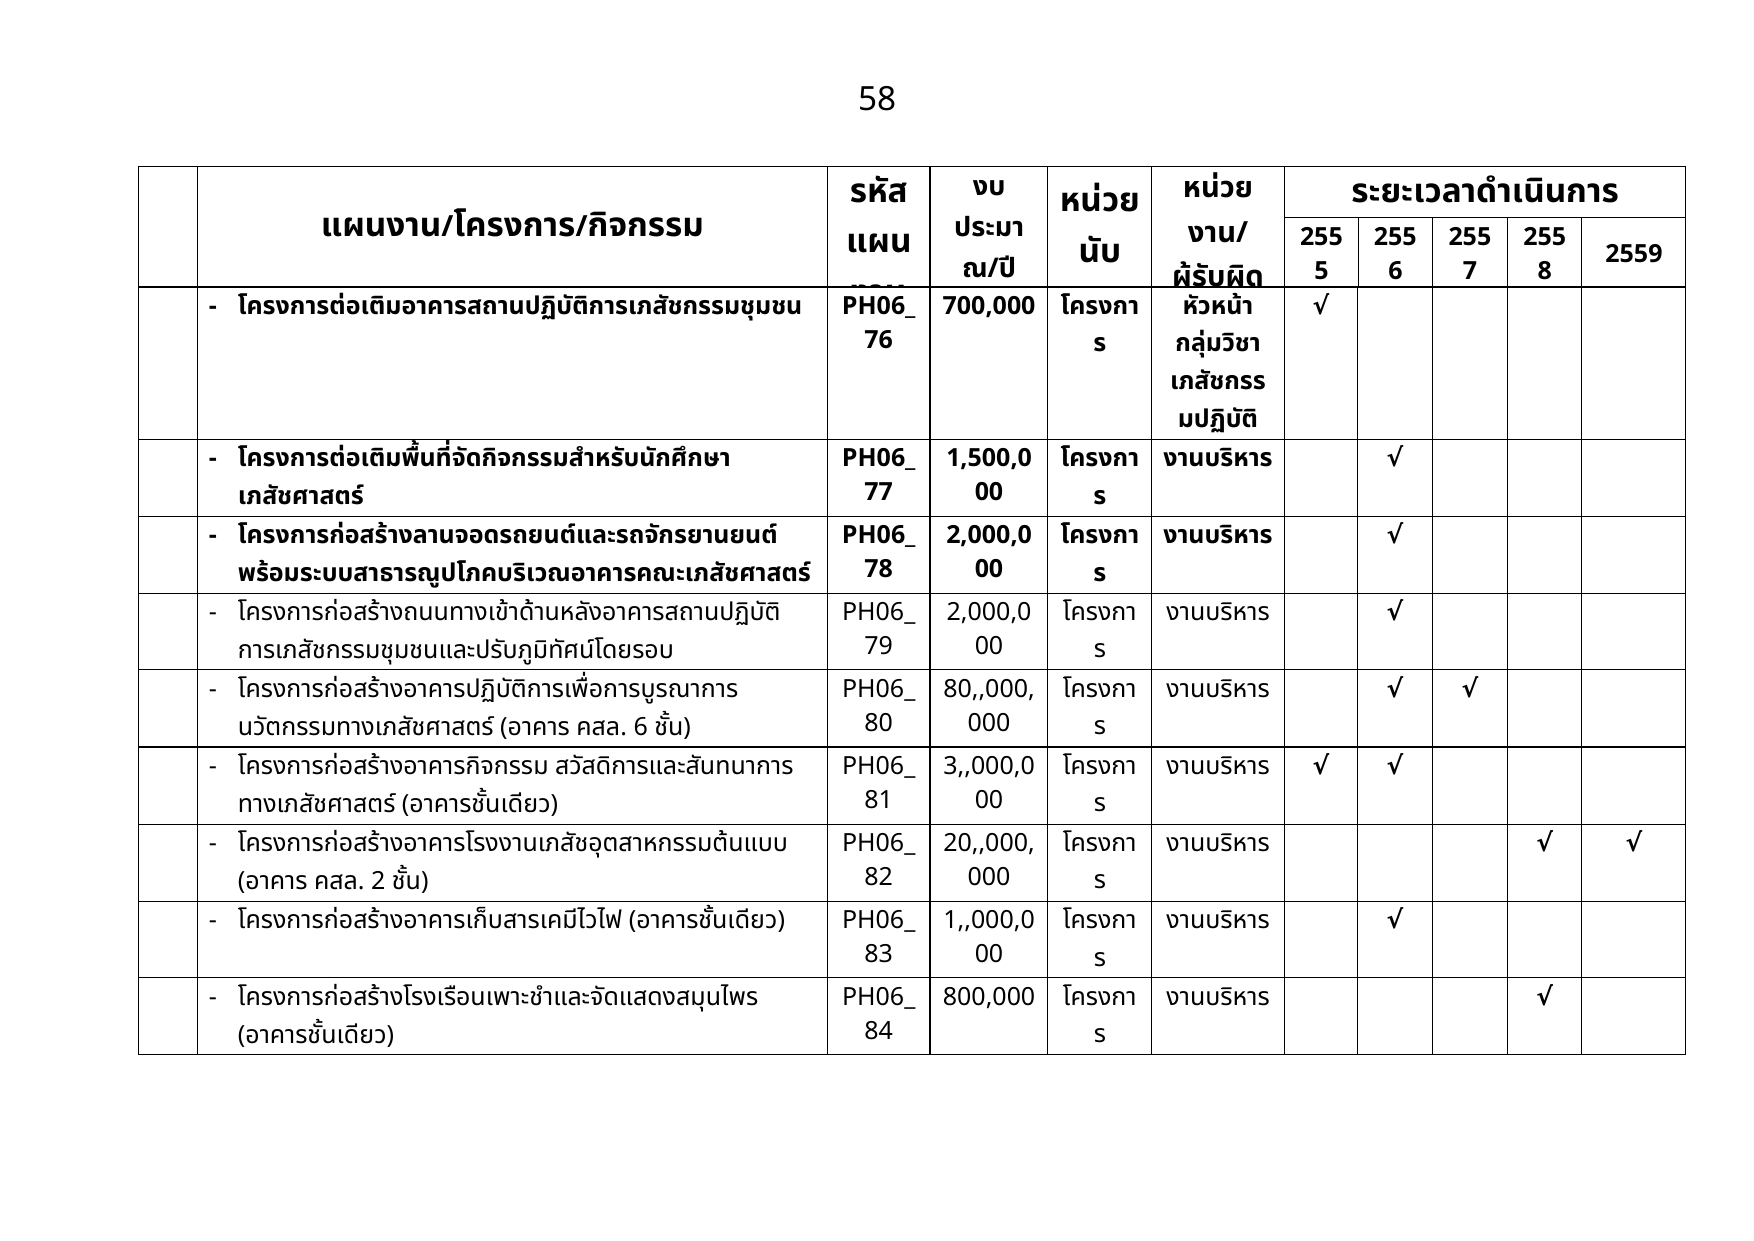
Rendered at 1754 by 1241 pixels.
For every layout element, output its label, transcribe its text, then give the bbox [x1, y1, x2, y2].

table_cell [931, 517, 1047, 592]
table_cell 2556 [1359, 218, 1432, 286]
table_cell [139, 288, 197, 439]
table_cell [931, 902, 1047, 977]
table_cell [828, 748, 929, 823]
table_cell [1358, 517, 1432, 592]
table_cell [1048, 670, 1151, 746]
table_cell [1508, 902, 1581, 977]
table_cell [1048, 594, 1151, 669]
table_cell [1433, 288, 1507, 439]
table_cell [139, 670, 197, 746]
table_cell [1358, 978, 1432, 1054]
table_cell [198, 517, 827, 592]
table_cell 2558 [1508, 218, 1581, 286]
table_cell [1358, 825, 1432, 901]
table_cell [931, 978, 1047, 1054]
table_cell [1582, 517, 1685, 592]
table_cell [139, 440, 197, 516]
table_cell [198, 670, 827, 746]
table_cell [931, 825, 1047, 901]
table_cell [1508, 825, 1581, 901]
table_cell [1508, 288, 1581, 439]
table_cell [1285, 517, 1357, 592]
table_cell 2557 [1433, 218, 1507, 286]
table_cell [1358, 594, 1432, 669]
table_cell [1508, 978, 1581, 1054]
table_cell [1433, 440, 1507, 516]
table_header รหัสแผนงาน [828, 167, 929, 286]
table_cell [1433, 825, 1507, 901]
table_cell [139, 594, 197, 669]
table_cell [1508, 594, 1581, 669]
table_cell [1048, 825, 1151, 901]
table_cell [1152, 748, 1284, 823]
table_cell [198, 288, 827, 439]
table_header ระยะเวลาดำเนินการ [1285, 167, 1685, 217]
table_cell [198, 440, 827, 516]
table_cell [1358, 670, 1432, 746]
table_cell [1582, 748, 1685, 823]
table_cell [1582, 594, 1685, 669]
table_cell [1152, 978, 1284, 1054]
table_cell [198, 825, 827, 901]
table_header งบประมาณ/ปี (บาท) [931, 167, 1047, 286]
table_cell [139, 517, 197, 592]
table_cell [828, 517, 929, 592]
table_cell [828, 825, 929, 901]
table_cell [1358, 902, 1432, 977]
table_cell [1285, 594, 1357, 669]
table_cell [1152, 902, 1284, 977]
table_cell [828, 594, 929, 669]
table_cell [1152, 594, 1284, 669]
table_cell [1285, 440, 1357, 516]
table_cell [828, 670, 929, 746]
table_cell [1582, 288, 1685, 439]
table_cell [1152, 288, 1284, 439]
table_cell 2559 [1582, 218, 1685, 286]
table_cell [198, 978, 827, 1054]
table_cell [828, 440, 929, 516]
table_cell 2555 [1285, 218, 1358, 286]
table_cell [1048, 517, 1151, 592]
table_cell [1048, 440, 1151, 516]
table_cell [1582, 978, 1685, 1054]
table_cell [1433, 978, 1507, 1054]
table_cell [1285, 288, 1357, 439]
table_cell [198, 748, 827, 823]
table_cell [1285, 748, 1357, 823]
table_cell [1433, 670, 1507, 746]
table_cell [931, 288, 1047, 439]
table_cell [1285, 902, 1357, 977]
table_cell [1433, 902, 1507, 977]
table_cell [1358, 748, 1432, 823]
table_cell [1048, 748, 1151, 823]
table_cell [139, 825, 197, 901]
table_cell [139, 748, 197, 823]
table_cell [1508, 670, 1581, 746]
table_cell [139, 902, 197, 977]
table_header หน่วยนับ [1048, 167, 1151, 286]
table_header [139, 167, 197, 286]
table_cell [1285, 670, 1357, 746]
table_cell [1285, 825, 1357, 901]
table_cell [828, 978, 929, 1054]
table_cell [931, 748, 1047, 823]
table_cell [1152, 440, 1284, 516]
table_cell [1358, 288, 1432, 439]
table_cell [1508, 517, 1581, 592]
table_header หน่วยงาน/ผู้รับผิดชอบ [1152, 167, 1284, 286]
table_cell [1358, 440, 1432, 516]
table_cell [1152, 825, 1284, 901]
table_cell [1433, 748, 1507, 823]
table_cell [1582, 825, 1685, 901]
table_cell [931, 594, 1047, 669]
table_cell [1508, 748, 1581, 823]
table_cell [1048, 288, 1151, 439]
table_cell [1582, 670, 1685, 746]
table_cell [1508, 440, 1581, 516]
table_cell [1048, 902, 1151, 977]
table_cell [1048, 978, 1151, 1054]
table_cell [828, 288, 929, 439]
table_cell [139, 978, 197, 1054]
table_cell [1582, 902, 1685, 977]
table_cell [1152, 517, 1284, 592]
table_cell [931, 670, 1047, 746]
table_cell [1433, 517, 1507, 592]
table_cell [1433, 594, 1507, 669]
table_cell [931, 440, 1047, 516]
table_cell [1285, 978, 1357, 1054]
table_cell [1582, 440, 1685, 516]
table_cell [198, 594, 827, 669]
table_header แผนงาน/โครงการ/กิจกรรม [198, 167, 827, 286]
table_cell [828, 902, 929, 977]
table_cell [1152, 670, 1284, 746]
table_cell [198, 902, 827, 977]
